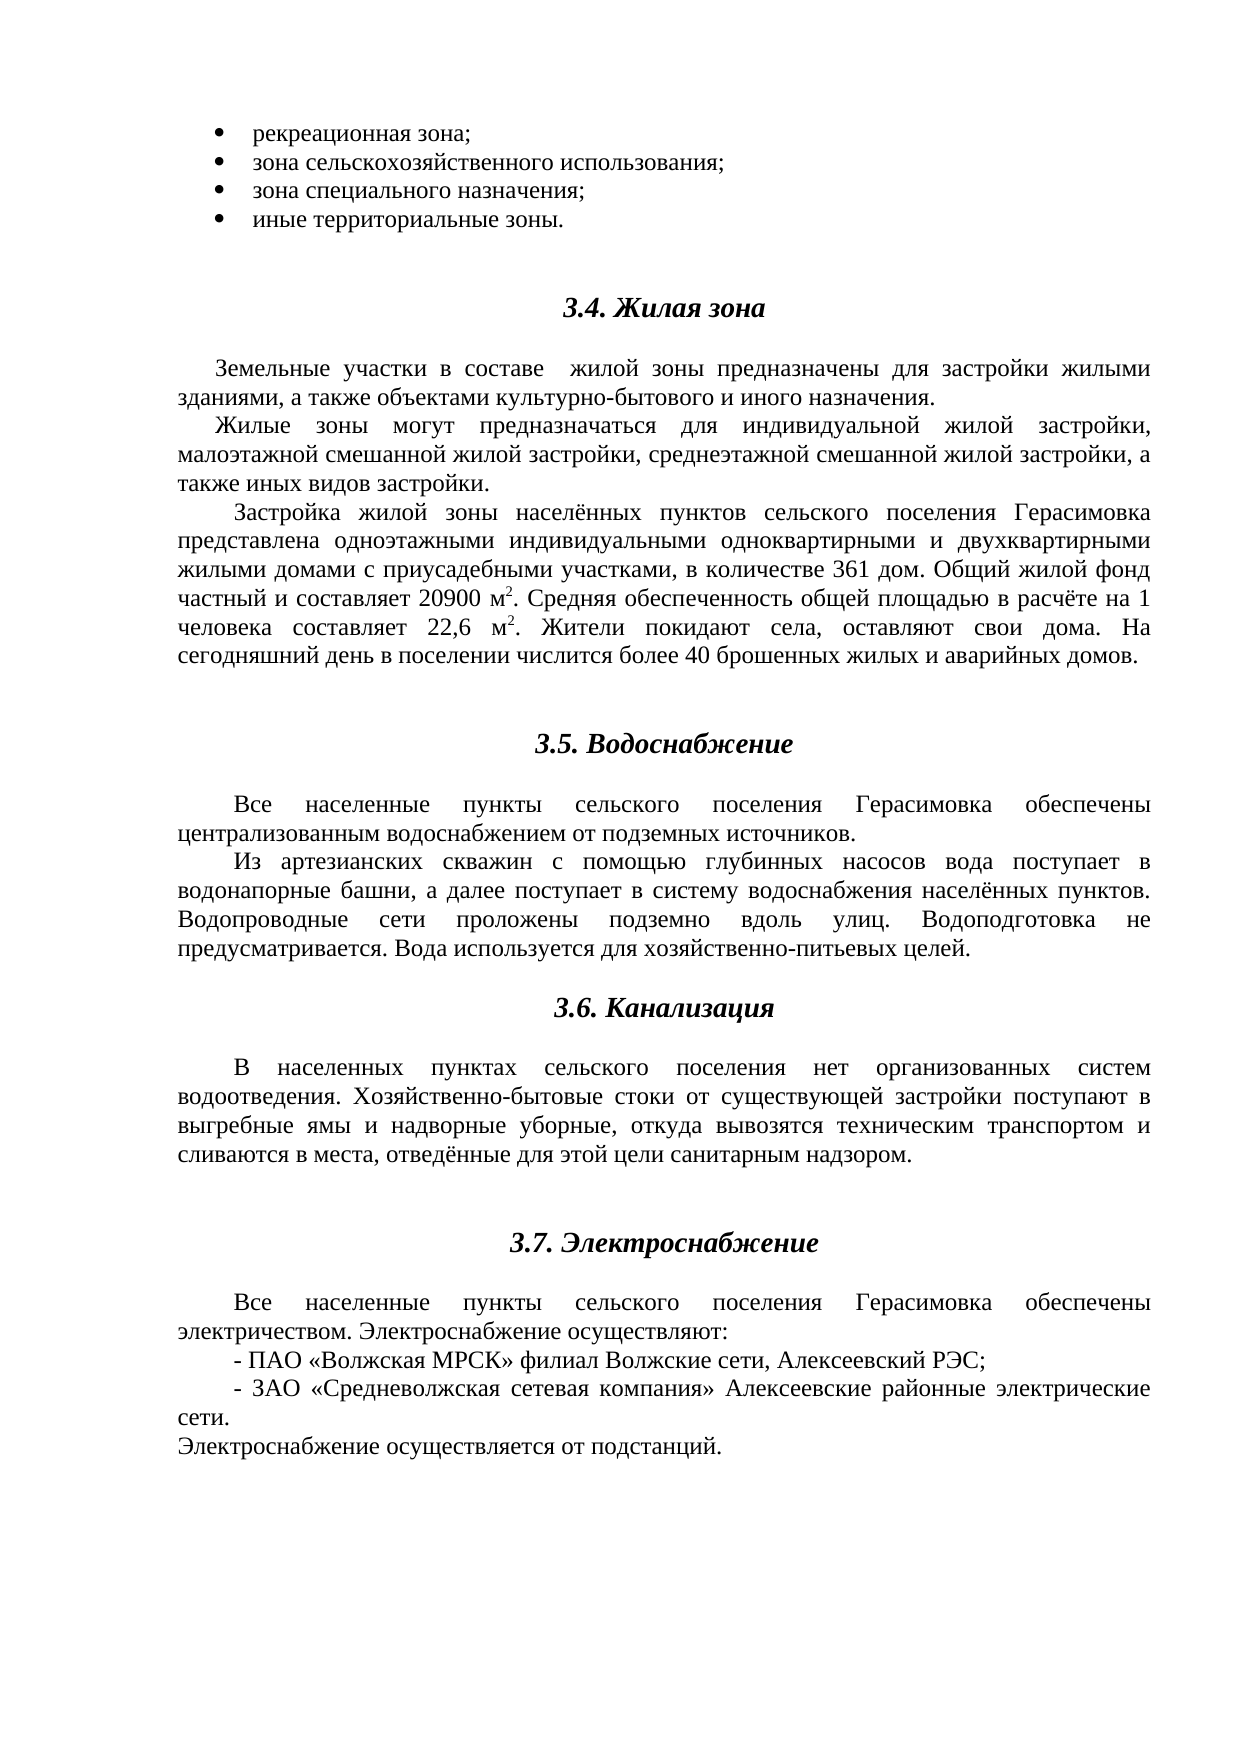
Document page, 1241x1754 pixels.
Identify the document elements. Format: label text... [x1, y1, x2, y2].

text Застройка жилой зоны населённых пунктов сельского поселения Герасимовка представлена одноэтажными индивидуальными одноквартирными и двухквартирными жилыми домами с приусадебными участками, в количестве 361 дом. Общий жилой фонд частный и составляет . Средняя обеспеченность общей площадью в расчёте на 1 человека составляет . Жители покидают села, оставляют свои дома. На сегодняшний день в поселении числится более 40 брошенных жилых и аварийных домов. [177, 497, 1152, 669]
list зона сельскохозяйственного использования; [215, 147, 1152, 176]
list зона специального назначения; [215, 176, 1152, 204]
text В населенных пунктах сельского поселения нет организованных систем водоотведения. Хозяйственно-бытовые стоки от существующей застройки поступают в выгребные ямы и надворные уборные, откуда вывозятся техническим транспортом и сливаются в места, отведённые для этой цели санитарным надзором. [177, 1052, 1152, 1167]
text Все населенные пункты сельского поселения Герасимовка обеспечены электричеством. Электроснабжение осуществляют: [177, 1287, 1152, 1345]
list рекреационная зона; [215, 118, 1152, 147]
subtitle 3.4. Жилая зона [177, 291, 1152, 324]
text - ЗАО «Средневолжская сетевая компания» Алексеевские районные электрические сети. [177, 1373, 1152, 1431]
text Жилые зоны могут предназначаться для индивидуальной жилой застройки, малоэтажной смешанной жилой застройки, среднеэтажной смешанной жилой застройки, а также иных видов застройки. [177, 410, 1152, 497]
subtitle 3.5. Водоснабжение [177, 727, 1152, 760]
subtitle 3.6. Канализация [177, 990, 1152, 1024]
text Все населенные пункты сельского поселения Герасимовка обеспечены централизованным водоснабжением от подземных источников. [177, 789, 1152, 846]
text Электроснабжение осуществляется от подстанций. [177, 1431, 1152, 1460]
text Земельные участки в составе жилой зоны предназначены для застройки жилыми зданиями, а также объектами культурно-бытового и иного назначения. [177, 353, 1152, 410]
text Из артезианских скважин с помощью глубинных насосов вода поступает в водонапорные башни, а далее поступает в систему водоснабжения населённых пунктов. Водопроводные сети проложены подземно вдоль улиц. Водоподготовка не предусматривается. Вода используется для хозяйственно-питьевых целей. [177, 846, 1152, 961]
list иные территориальные зоны. [215, 204, 1152, 233]
text - ПАО «Волжская МРСК» филиал Волжские сети, Алексеевский РЭС; [177, 1345, 1152, 1373]
subtitle 3.7. Электроснабжение [177, 1225, 1152, 1258]
